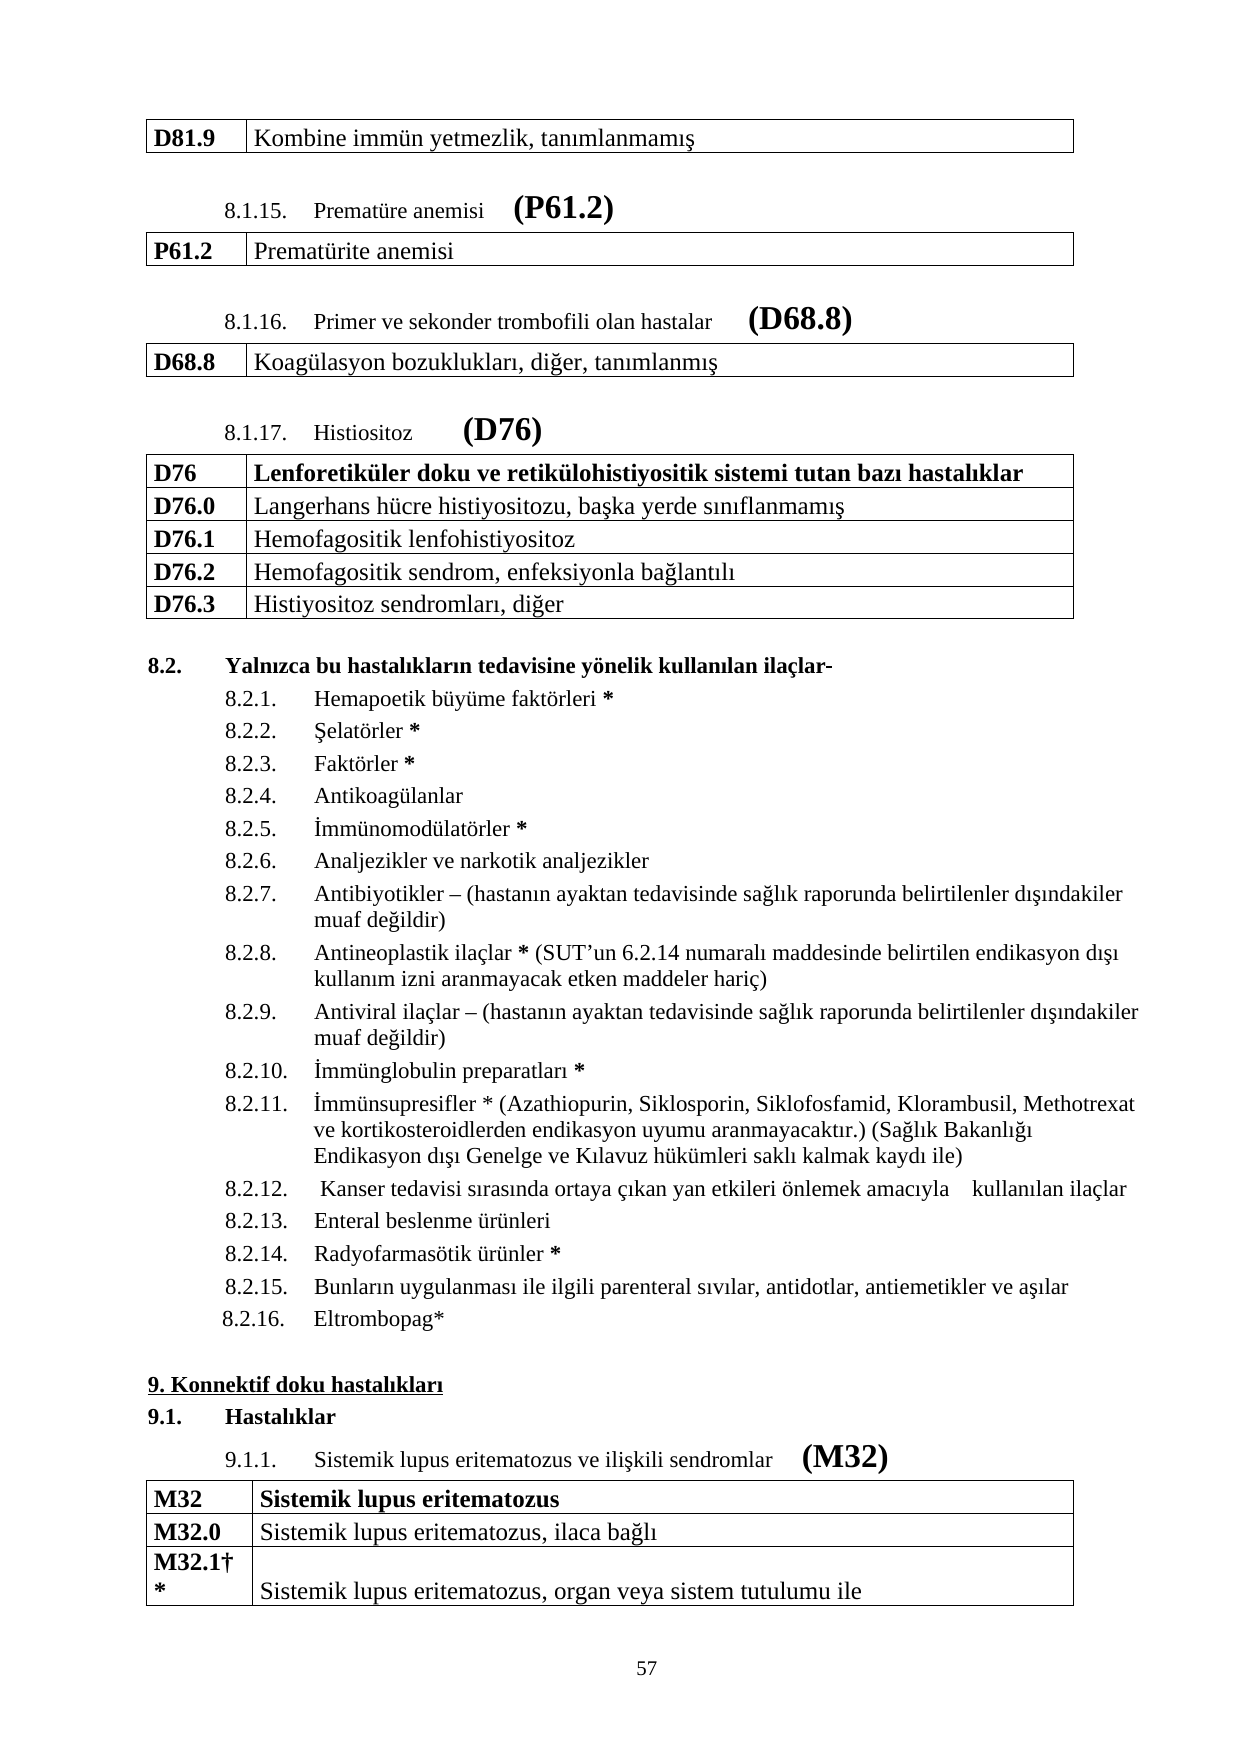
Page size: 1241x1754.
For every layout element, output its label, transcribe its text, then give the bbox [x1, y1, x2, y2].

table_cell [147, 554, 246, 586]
text 8.2.4. Antikoagülanlar [148, 782, 1146, 809]
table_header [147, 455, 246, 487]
text 8.2.10. İmmünglobulin preparatları * [148, 1057, 1146, 1083]
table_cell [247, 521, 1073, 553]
text 8.2.12. Kanser tedavisi sırasında ortaya çıkan yan etkileri önlemek amacıyla kullanılan ilaçlar [148, 1175, 1146, 1201]
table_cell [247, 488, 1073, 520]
text 8.2.16. Eltrombopag* [148, 1305, 1146, 1332]
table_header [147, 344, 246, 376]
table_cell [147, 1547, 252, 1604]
text 9.1.1. Sistemik lupus eritematozus ve ilişkili sendromlar (M32) [148, 1436, 1146, 1474]
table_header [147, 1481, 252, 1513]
text 9.1. Hastalıklar [148, 1403, 1146, 1429]
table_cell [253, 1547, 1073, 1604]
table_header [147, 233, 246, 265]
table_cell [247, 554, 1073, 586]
text 8.2.2. Şelatörler * [148, 717, 1146, 743]
text 8.2.15. Bunların uygulanması ile ilgili parenteral sıvılar, antidotlar, antiemetikler ve aşılar [148, 1273, 1146, 1299]
text 8.2.3. Faktörler * [148, 750, 1146, 776]
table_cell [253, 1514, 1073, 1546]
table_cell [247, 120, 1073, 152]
text 8.2.6. Analjezikler ve narkotik analjezikler [148, 848, 1146, 874]
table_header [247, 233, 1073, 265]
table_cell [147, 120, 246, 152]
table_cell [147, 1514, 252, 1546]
text 8.2.9. Antiviral ilaçlar – (hastanın ayaktan tedavisinde sağlık raporunda belirtilenler dışındakiler muaf değildir) [148, 998, 1146, 1051]
text 8.2.7. Antibiyotikler – (hastanın ayaktan tedavisinde sağlık raporunda belirtilenler dışındakiler muaf değildir) [148, 880, 1146, 933]
text 8.2.11. İmmünsupresifler * (Azathiopurin, Siklosporin, Siklofosfamid, Klorambusil, Methotrexat ve kortikosteroidlerden endikasyon uyumu aranmayacaktır.) (Sağlık Bakanlığı Endikasyon dışı Genelge ve Kılavuz hükümleri saklı kalmak kaydı ile) [148, 1090, 1146, 1169]
text 8.2.14. Radyofarmasötik ürünler * [148, 1240, 1146, 1267]
list Prematüre anemisi (P61.2) [224, 188, 1146, 226]
text 8.2.1. Hemapoetik büyüme faktörleri * [148, 684, 1146, 711]
text 9. Konnektif doku hastalıkları [148, 1371, 1146, 1397]
text 8.2. Yalnızca bu hastalıkların tedavisine yönelik kullanılan ilaçlar [148, 652, 1146, 678]
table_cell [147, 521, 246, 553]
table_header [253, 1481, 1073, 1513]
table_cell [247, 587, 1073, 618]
list Primer ve sekonder trombofili olan hastalar (D68.8) [224, 299, 1146, 337]
text 8.2.5. İmmünomodülatörler * [148, 815, 1146, 841]
text 8.2.8. Antineoplastik ilaçlar * (SUT’un 6.2.14 numaralı maddesinde belirtilen endikasyon dışı kullanım izni aranmayacak etken maddeler hariç) [148, 939, 1146, 992]
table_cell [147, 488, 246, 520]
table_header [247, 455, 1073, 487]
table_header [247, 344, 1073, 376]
list Histiositoz (D76) [224, 410, 1146, 448]
text 8.2.13. Enteral beslenme ürünleri [148, 1208, 1146, 1234]
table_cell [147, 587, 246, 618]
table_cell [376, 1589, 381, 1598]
